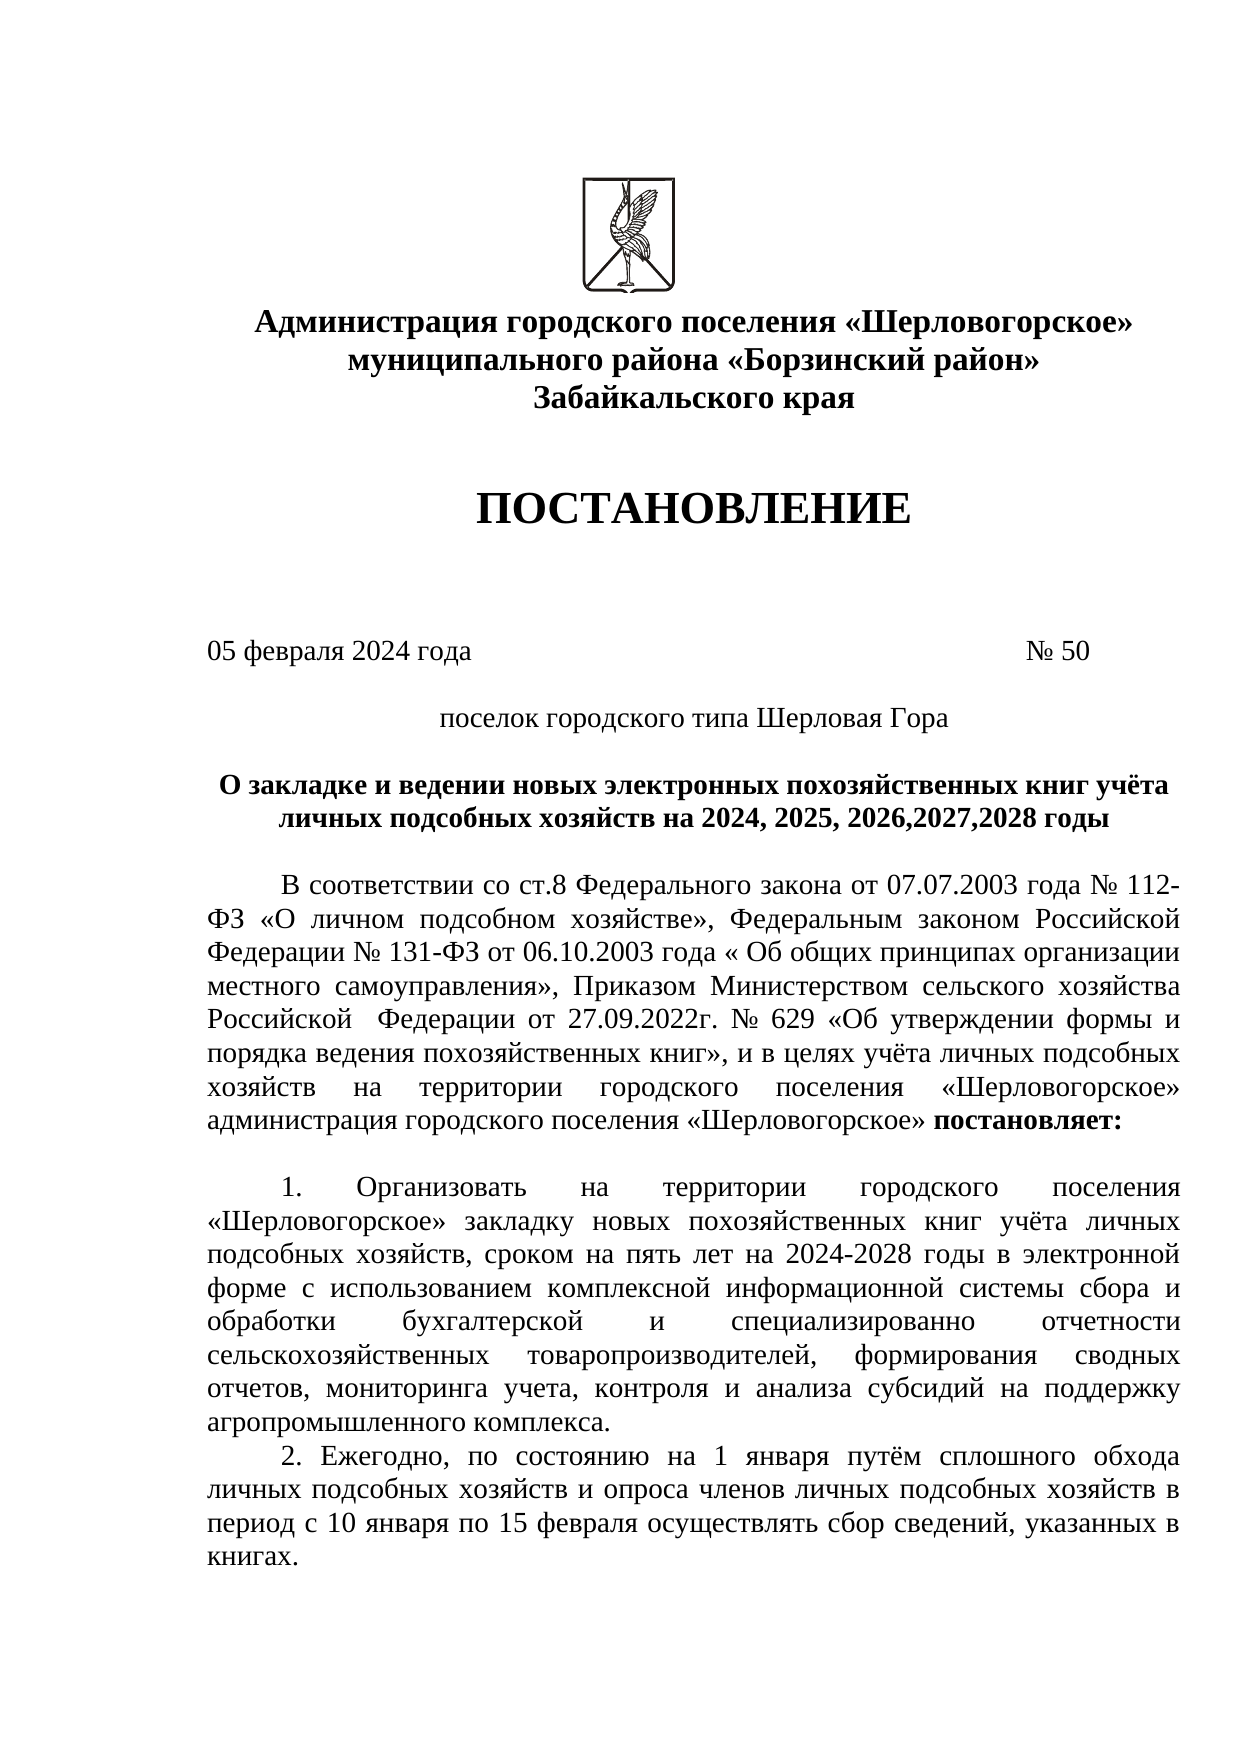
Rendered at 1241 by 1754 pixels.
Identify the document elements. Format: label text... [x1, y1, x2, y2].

text 05 февраля 2024 года № 50 [207, 633, 1181, 666]
text 1. Организовать на территории городского поселения «Шерловогорское» закладку новых похозяйственных книг учёта личных подсобных хозяйств, сроком на пять лет на 2024-2028 годы в электронной форме с использованием комплексной информационной системы сбора и обработки бухгалтерской и специализированно отчетности сельскохозяйственных товаропроизводителей, формирования сводных отчетов, мониторинга учета, контроля и анализа субсидий на поддержку агропромышленного комплекса. [207, 1169, 1181, 1438]
text 2. Ежегодно, по состоянию на 1 января путём сплошного обхода личных подсобных хозяйств и опроса членов личных подсобных хозяйств в период с 10 января по 15 февраля осуществлять сбор сведений, указанных в книгах. [207, 1438, 1181, 1572]
text поселок городского типа Шерловая Гора [207, 700, 1181, 733]
text ПОСТАНОВЛЕНИЕ [207, 481, 1181, 533]
text О закладке и ведении новых электронных похозяйственных книг учёта личных подсобных хозяйств на 2024, 2025, 2026,2027,2028 годы [207, 767, 1181, 834]
text Администрация городского поселения «Шерловогорское» муниципального района «Борзинский район» [207, 301, 1181, 378]
text Забайкальского края [207, 378, 1181, 416]
text В соответствии со ст.8 Федерального закона от 07.07.2003 года № 112-ФЗ «О личном подсобном хозяйстве», Федеральным законом Российской Федерации № 131-ФЗ от 06.10.2003 года « Об общих принципах организации местного самоуправления», Приказом Министерством сельского хозяйства Российской Федерации от 27.09.2022г. № 629 «Об утверждении формы и порядка ведения похозяйственных книг», и в целях учёта личных подсобных хозяйств на территории городского поселения «Шерловогорское» администрация городского поселения «Шерловогорское» постановляет: [207, 867, 1181, 1136]
